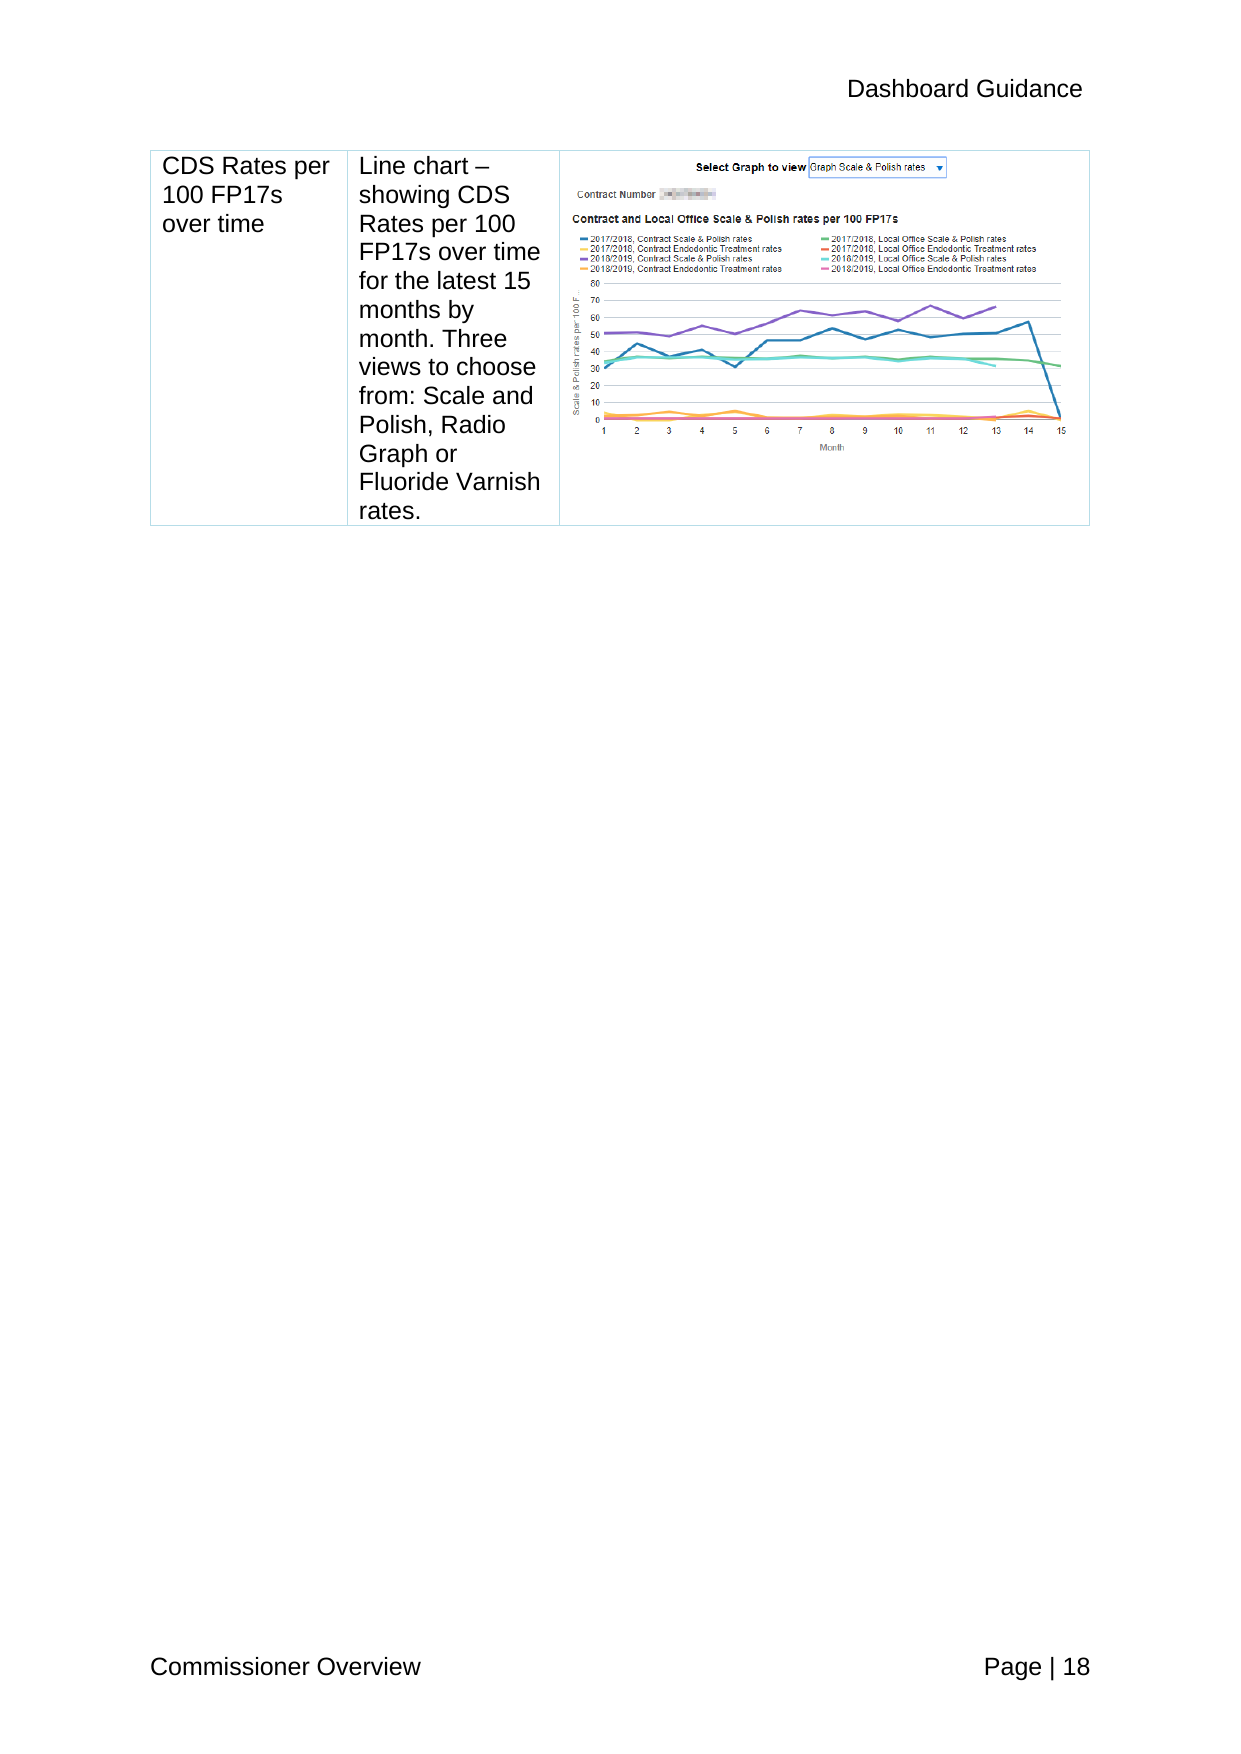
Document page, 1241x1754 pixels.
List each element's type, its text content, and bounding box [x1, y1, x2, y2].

picture [570, 151, 1073, 455]
table_cell CDS Rates per 100 FP17s over time [151, 151, 347, 525]
table_cell Line chart – showing CDS Rates per 100 FP17s over time for the latest 15 months by month. Three views to choose from: Scale and Polish, Radio Graph or Fluoride Varnish rates. [348, 151, 559, 525]
table_cell [560, 151, 1089, 525]
